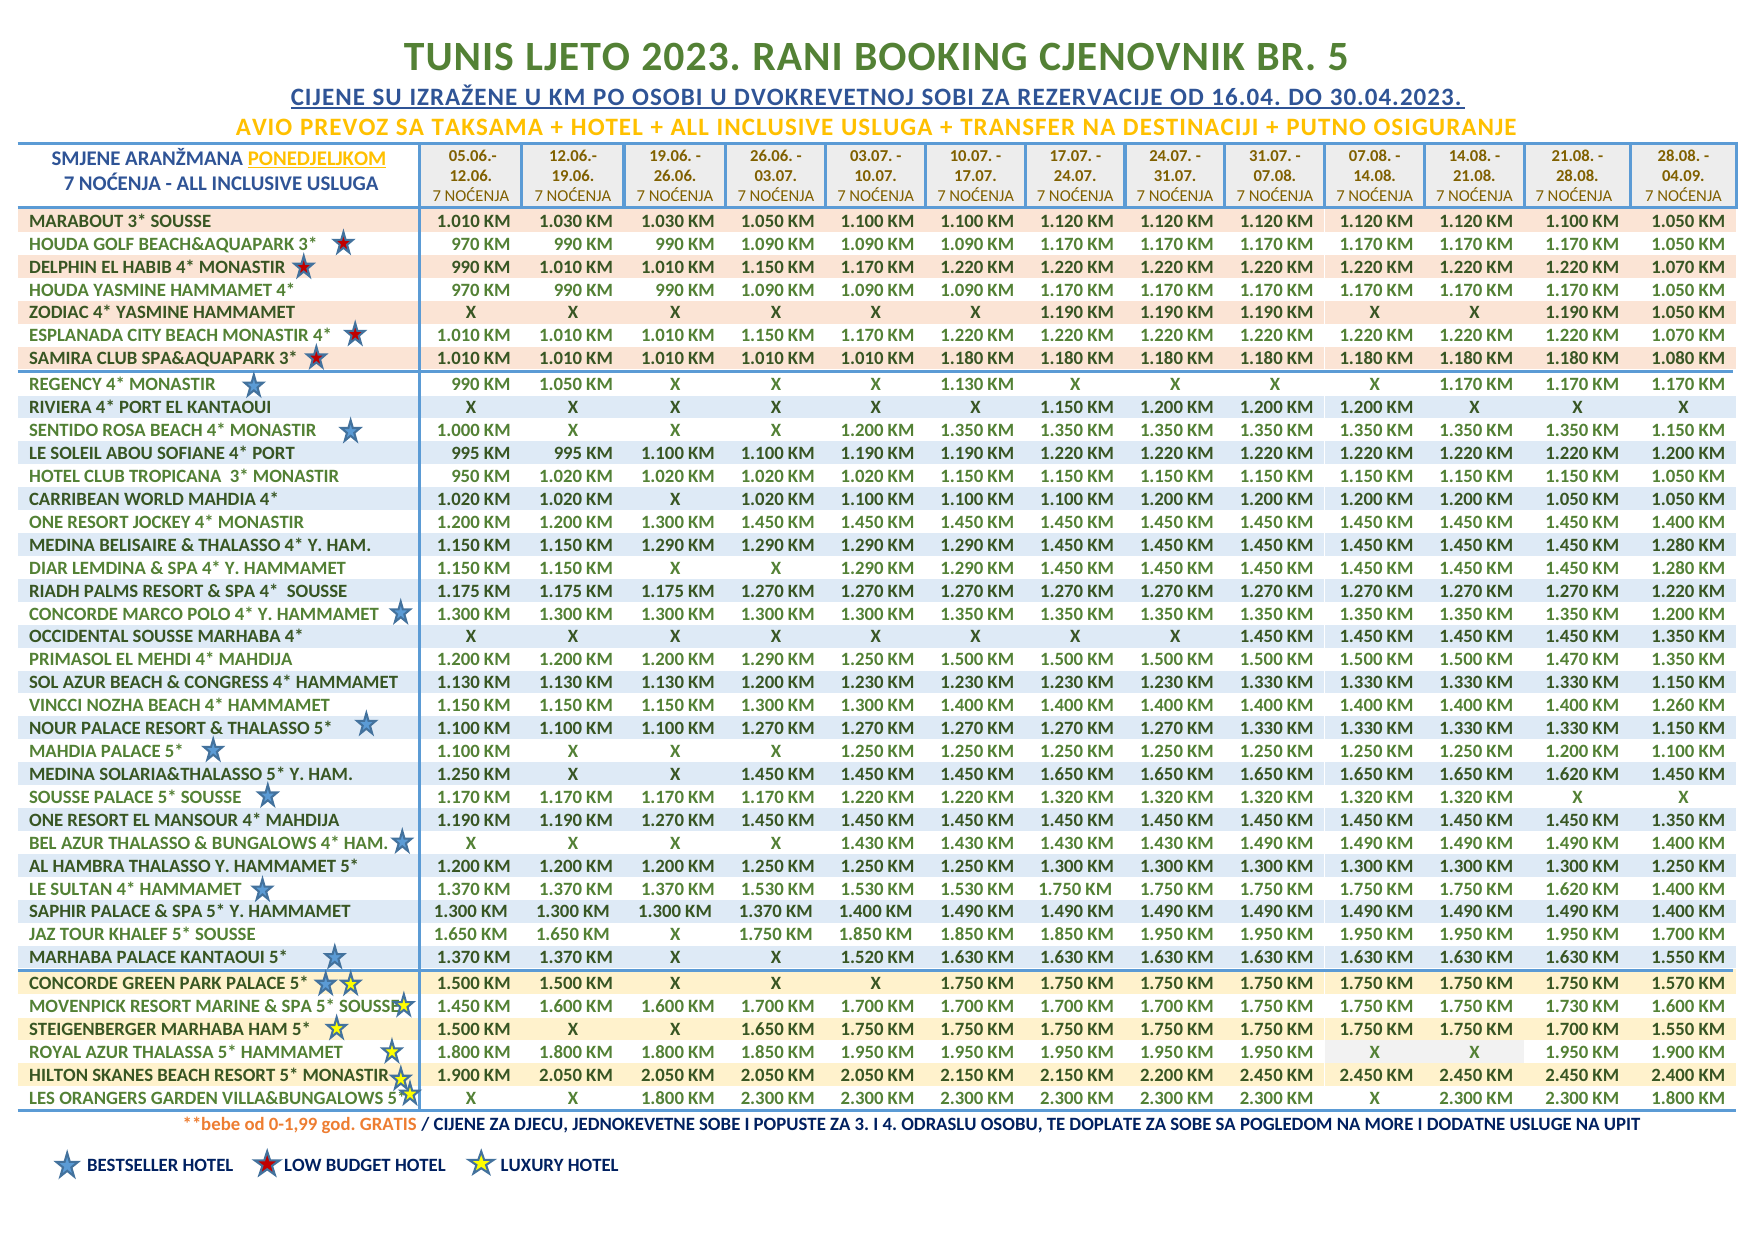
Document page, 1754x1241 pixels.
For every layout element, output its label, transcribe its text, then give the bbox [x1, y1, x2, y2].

table_cell 1.100 KM [925, 209, 1025, 232]
table_cell 1.250 KM [1630, 854, 1736, 877]
table_cell 1.750 KM [1325, 972, 1424, 994]
table_cell 1.450 KM [1424, 808, 1524, 831]
table_cell 1.950 KM [925, 1040, 1025, 1063]
table_cell 1.250 KM [726, 854, 826, 877]
table_cell 1.700 KM [1125, 995, 1225, 1017]
table_cell NOUR PALACE RESORT & THALASSO 5* [18, 716, 418, 739]
table_cell 1.170 KM [522, 785, 624, 808]
table_header 12.06.- 19.06. 7 NOĆENJA [523, 145, 622, 206]
table_cell 1.100 KM [421, 739, 522, 762]
table_cell 1.520 KM [826, 946, 925, 968]
table_cell 950 KM [421, 464, 522, 487]
table_cell 1.020 KM [522, 464, 624, 487]
table_cell 1.270 KM [726, 579, 826, 602]
table_cell 1.270 KM [1125, 716, 1225, 739]
table_cell 1.300 KM [624, 900, 726, 923]
table_header 19.06. - 26.06. 7 NOĆENJA [626, 145, 724, 206]
table_cell 1.950 KM [1524, 1040, 1630, 1063]
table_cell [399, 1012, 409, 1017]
table_cell 2.300 KM [1025, 1086, 1125, 1109]
table_cell 1.300 KM [726, 694, 826, 716]
table_cell 1.350 KM [1630, 808, 1736, 831]
table_cell X [522, 396, 624, 418]
table_cell 1.020 KM [624, 464, 726, 487]
table_cell 1.150 KM [1125, 464, 1225, 487]
table_cell MOVENPICK RESORT MARINE & SPA 5* SOUSSE [18, 995, 402, 1017]
table_cell 1.290 KM [925, 533, 1025, 556]
table_cell X [1325, 301, 1424, 324]
table_cell 1.250 KM [1424, 739, 1524, 762]
table_cell Royal Azur Thalassa 5* Hammamet [18, 1040, 390, 1063]
table_cell 1.400 KM [1125, 694, 1225, 716]
table_header 28.08. - 04.09. 7 NOĆENJA [1632, 145, 1735, 206]
table_cell 1.600 KM [522, 995, 624, 1017]
table_cell 1.300 KM [1524, 854, 1630, 877]
table_cell les orangers Garden Villa&Bungalows 5* [18, 1086, 418, 1109]
table_cell 1.490 KM [1325, 900, 1424, 923]
table_cell 970 KM [421, 232, 522, 255]
table_cell 1.270 KM [1325, 579, 1424, 602]
table_cell 1.300 KM [1125, 854, 1225, 877]
table_cell 1.230 KM [1025, 671, 1125, 693]
table_cell 1.750 KM [826, 1018, 925, 1040]
table_cell 1.950 KM [1125, 923, 1225, 946]
table_cell 1.200 KM [522, 510, 624, 533]
table_cell 1.170 KM [1325, 232, 1424, 255]
table_cell 1.750 KM [1225, 995, 1324, 1017]
table_cell 1.750 KM [1125, 972, 1225, 994]
table_cell 1.950 KM [1225, 1040, 1324, 1063]
table_cell 1.600 KM [1630, 995, 1736, 1017]
table_cell 990 KM [421, 255, 522, 278]
table_cell 1.220 KM [1325, 441, 1424, 464]
table_cell 1.350 KM [1630, 648, 1736, 671]
table_cell 995 KM [421, 441, 522, 464]
table_cell 1.490 KM [1225, 900, 1324, 923]
table_cell 1.170 KM [1025, 232, 1125, 255]
table_cell 1.320 KM [1125, 785, 1225, 808]
table_cell 2.050 KM [826, 1063, 925, 1086]
table_cell 1.320 KM [1225, 785, 1324, 808]
table_cell X [826, 301, 925, 324]
table_cell 1.170 KM [421, 785, 522, 808]
table_cell 1.450 KM [1424, 556, 1524, 579]
table_cell 1.220 KM [1325, 255, 1424, 278]
table_cell 1.650 KM [1225, 762, 1324, 785]
table_cell 1.750 KM [1424, 972, 1524, 994]
table_cell X [522, 762, 624, 785]
table_cell 1.370 KM [726, 900, 826, 923]
table_cell 1.350 KM [1225, 419, 1324, 441]
table_cell 1.290 KM [624, 533, 726, 556]
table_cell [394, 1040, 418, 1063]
table_cell 1.800 KM [624, 1040, 726, 1063]
table_cell 1.220 KM [1424, 441, 1524, 464]
table_cell 1.400 KM [1325, 694, 1424, 716]
table_cell 1.300 KM [522, 602, 624, 625]
table_cell 1.200 KM [421, 854, 522, 877]
table_cell 1.320 KM [1424, 785, 1524, 808]
table_cell 2.450 KM [1424, 1063, 1524, 1086]
table_cell 1.650 KM [1125, 762, 1225, 785]
table_cell 1.170 KM [1225, 278, 1324, 301]
table_cell 1.350 KM [925, 419, 1025, 441]
table_cell X [1630, 785, 1736, 808]
table_cell 1.450 KM [1225, 533, 1324, 556]
table_cell 1.400 KM [1630, 510, 1736, 533]
table_cell X [522, 419, 624, 441]
table_cell 1.800 KM [522, 1040, 624, 1063]
table_cell X [1225, 373, 1324, 396]
table_cell LE SULTAN 4* HAMMAMET [264, 877, 418, 900]
table_cell 1.450 KM [1125, 556, 1225, 579]
table_cell 1.300 KM [421, 900, 522, 923]
table_cell 1.950 KM [1524, 923, 1630, 946]
table_cell X [925, 301, 1025, 324]
table_cell 2.050 KM [624, 1063, 726, 1086]
table_cell 1.200 KM [1325, 487, 1424, 510]
text TUNIS LJETO 2023. RANI BOOKING CJENOVNIK BR. 5 [30, 30, 1724, 81]
table_cell 1.750 KM [1325, 877, 1424, 900]
table_cell 1.450 KM [1025, 808, 1125, 831]
table_cell 1.270 KM [1225, 579, 1324, 602]
table_cell DELPHIN EL HABIB 4* MONASTIR [18, 255, 302, 278]
table_cell 1.270 KM [1524, 579, 1630, 602]
table_cell Steigenberger Marhaba Ham 5* [18, 1018, 335, 1040]
table_cell 1.090 KM [726, 232, 826, 255]
table_cell 1.400 KM [1630, 877, 1736, 900]
table_cell MARABOUT 3* SOUSSE [18, 209, 418, 232]
table_cell 1.200 KM [726, 671, 826, 693]
table_cell 1.290 KM [826, 556, 925, 579]
table_cell 1.130 KM [624, 671, 726, 693]
table_cell 1.490 KM [1225, 831, 1324, 854]
table_cell 2.450 KM [1325, 1063, 1424, 1086]
table_cell 1.220 KM [1424, 255, 1524, 278]
table_cell 1.350 KM [1025, 602, 1125, 625]
table_cell 1.400 KM [826, 900, 925, 923]
table_cell 1.300 KM [726, 602, 826, 625]
table_cell 1.400 KM [1630, 900, 1736, 923]
table_cell 1.050 KM [1630, 278, 1736, 301]
table_cell 1.120 KM [1225, 209, 1324, 232]
table_cell 1.400 KM [1630, 831, 1736, 854]
table_cell 1.330 KM [1424, 671, 1524, 693]
table_cell 1.490 KM [1524, 900, 1630, 923]
table_cell 1.170 KM [826, 255, 925, 278]
table_cell 1.010 KM [624, 347, 726, 369]
table_cell marhaba palace kantaoui 5* [18, 946, 333, 968]
table_cell 1.090 KM [925, 232, 1025, 255]
table_cell 1.450 KM [1325, 808, 1424, 831]
table_cell 2.450 KM [1524, 1063, 1630, 1086]
table_cell 2.150 KM [1025, 1063, 1125, 1086]
table_cell Le Soleil Abou Sofiane 4* PORT [18, 441, 418, 464]
table_cell 1.500 KM [925, 648, 1025, 671]
table_cell 1.200 KM [624, 648, 726, 671]
table_header 17.07. - 24.07. 7 NOĆENJA [1027, 145, 1123, 206]
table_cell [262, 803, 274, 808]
table_cell 1.370 KM [421, 877, 522, 900]
table_cell 1.220 KM [1424, 324, 1524, 347]
table_cell 1.050 KM [1630, 464, 1736, 487]
table_cell 1.350 KM [1325, 419, 1424, 441]
table_cell 1.450 KM [1225, 510, 1324, 533]
table_cell 1.010 KM [522, 347, 624, 369]
table_cell 1.270 KM [1025, 716, 1125, 739]
table_cell 1.150 KM [1325, 464, 1424, 487]
table_cell 1.350 KM [1325, 602, 1424, 625]
table_cell 1.750 KM [1225, 877, 1324, 900]
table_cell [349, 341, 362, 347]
table_cell 1.400 KM [1025, 694, 1125, 716]
table_cell X [726, 946, 826, 968]
table_cell 1.170 KM [1424, 373, 1524, 396]
table_cell 1.450 KM [726, 762, 826, 785]
table_cell 1.630 KM [925, 946, 1025, 968]
table_cell 2.300 KM [1524, 1086, 1630, 1109]
table_cell 1.330 KM [1524, 716, 1630, 739]
table_cell 1.030 KM [522, 209, 624, 232]
table_cell X [624, 487, 726, 510]
table_cell Hilton Skanes Beach Resort 5* MONASTIR [18, 1063, 418, 1086]
table_cell X [624, 762, 726, 785]
table_cell X [1424, 396, 1524, 418]
table_cell 1.450 KM [1524, 510, 1630, 533]
table_cell 1.200 KM [421, 510, 522, 533]
table_cell 1.200 KM [1630, 441, 1736, 464]
table_cell X [726, 419, 826, 441]
table_cell 1.500 KM [421, 972, 522, 994]
table_cell 1.350 KM [1225, 602, 1324, 625]
table_cell 1.490 KM [1424, 831, 1524, 854]
text BESTSELLER HOTEL LOW BUDGET HOTEL LUXURY HOTEL [270, 1153, 479, 1176]
table_cell 1.650 KM [1424, 762, 1524, 785]
table_cell X [624, 373, 726, 396]
table_cell 1.100 KM [925, 487, 1025, 510]
table_cell 1.330 KM [1225, 716, 1324, 739]
table_cell 1.630 KM [1025, 946, 1125, 968]
table_header 24.07. - 31.07. 7 NOĆENJA [1127, 145, 1223, 206]
table_cell HOUDA YASMINE HAMMAMET 4* [18, 278, 418, 301]
table_cell 1.300 KM [421, 602, 522, 625]
table_cell 1.450 KM [1630, 762, 1736, 785]
table_cell 1.150 KM [1225, 464, 1324, 487]
table_cell 1.020 KM [522, 487, 624, 510]
table_cell 1.650 KM [421, 923, 522, 946]
table_cell 1.270 KM [925, 579, 1025, 602]
table_cell 1.190 KM [1125, 301, 1225, 324]
table_cell marhaba palace kantaoui 5* [337, 946, 418, 968]
table_cell 1.010 KM [421, 209, 522, 232]
table_cell 1.200 KM [1225, 487, 1324, 510]
table_cell 1.270 KM [1424, 579, 1524, 602]
table_cell 1.500 KM [522, 972, 624, 994]
table_cell X [624, 625, 726, 648]
table_cell 1.700 KM [1630, 923, 1736, 946]
table_cell 1.900 KM [1630, 1040, 1736, 1063]
table_cell 1.120 KM [1125, 209, 1225, 232]
table_cell 1.350 KM [1125, 602, 1225, 625]
table_cell 1.550 KM [1630, 946, 1736, 968]
table_cell 1.070 KM [1630, 255, 1736, 278]
table_cell 1.190 KM [421, 808, 522, 831]
table_cell 1.330 KM [1424, 716, 1524, 739]
table_cell 1.220 KM [1524, 324, 1630, 347]
table_cell 1.490 KM [1325, 831, 1424, 854]
table_cell 1.490 KM [925, 900, 1025, 923]
text BESTSELLER HOTEL LOW BUDGET HOTEL LUXURY HOTEL [484, 1153, 1724, 1176]
table_cell 1.170 KM [1025, 278, 1125, 301]
table_cell 1.150 KM [1524, 464, 1630, 487]
table_cell 1.130 KM [925, 373, 1025, 396]
table_cell 1.750 KM [1225, 972, 1324, 994]
table_cell 1.450 KM [1025, 556, 1125, 579]
table_cell X [522, 1018, 624, 1040]
table_cell 1.200 KM [1125, 396, 1225, 418]
table_cell 1.550 KM [1630, 1018, 1736, 1040]
table_cell 1.200 KM [826, 419, 925, 441]
table_cell Jaz Tour Khalef 5* SOUSSE [18, 923, 418, 946]
table_cell 1.250 KM [1325, 739, 1424, 762]
table_cell X [726, 556, 826, 579]
table_cell 1.750 KM [925, 1018, 1025, 1040]
table_cell 2.300 KM [726, 1086, 826, 1109]
table_cell 1.250 KM [826, 854, 925, 877]
table_cell 1.450 KM [1225, 556, 1324, 579]
table_cell 2.200 KM [1125, 1063, 1225, 1086]
table_cell 1.850 KM [726, 1040, 826, 1063]
table_cell 1.290 KM [726, 533, 826, 556]
table_cell 1.320 KM [1025, 785, 1125, 808]
table_cell 2.300 KM [925, 1086, 1025, 1109]
table_cell 1.620 KM [1524, 877, 1630, 900]
table_cell 1.280 KM [1630, 556, 1736, 579]
table_cell 1.020 KM [826, 464, 925, 487]
table_cell 1.430 KM [826, 831, 925, 854]
table_cell 1.950 KM [1325, 923, 1424, 946]
table_cell 1.090 KM [826, 278, 925, 301]
table_header 03.07. - 10.07. 7 NOĆENJA [827, 145, 924, 206]
text BESTSELLER HOTEL LOW BUDGET HOTEL LUXURY HOTEL [69, 1153, 265, 1176]
table_cell 1.170 KM [1524, 232, 1630, 255]
table_cell 1.130 KM [522, 671, 624, 693]
table_cell X [522, 625, 624, 648]
table_cell 1.450 KM [826, 762, 925, 785]
table_cell 1.530 KM [925, 877, 1025, 900]
table_cell SOUSSE PALACE 5* SOUSSE [18, 785, 266, 808]
table_cell X [624, 556, 726, 579]
table_cell 1.120 KM [1025, 209, 1125, 232]
table_cell 1.450 KM [1325, 556, 1424, 579]
table_cell 1.150 KM [421, 533, 522, 556]
table_cell 1.220 KM [1524, 255, 1630, 278]
table_cell ZODIAC 4* YASMINE HAMMAMET [18, 301, 418, 324]
table_cell CONCORDE MARCO POLO 4* Y. HAMMAMET [18, 602, 399, 625]
table_cell 1.170 KM [624, 785, 726, 808]
table_cell SAMIRA CLUB SPA&AQUAPARK 3* [318, 347, 418, 369]
table_cell 1.330 KM [1325, 716, 1424, 739]
table_cell 1.220 KM [1025, 255, 1125, 278]
table_cell 1.090 KM [925, 278, 1025, 301]
table_cell 1.150 KM [624, 694, 726, 716]
table_cell 1.450 KM [1325, 510, 1424, 533]
table_cell 1.220 KM [925, 324, 1025, 347]
table_cell 1.750 KM [1025, 1018, 1125, 1040]
table_cell 1.200 KM [1325, 396, 1424, 418]
table_cell 1.300 KM [1424, 854, 1524, 877]
table_cell 1.200 KM [624, 854, 726, 877]
table_header 07.08. - 14.08. 7 NOĆENJA [1326, 145, 1423, 206]
table_cell 1.180 KM [1025, 347, 1125, 369]
table_cell X [624, 396, 726, 418]
table_cell RIADH PALMS RESORT & SPA 4* Sousse [18, 579, 418, 602]
table_cell 1.010 KM [624, 324, 726, 347]
table_cell 1.120 KM [1325, 209, 1424, 232]
table_cell 1.700 KM [1524, 1018, 1630, 1040]
table_cell 1.020 KM [726, 464, 826, 487]
table_cell 1.750 KM [1325, 1018, 1424, 1040]
table_cell 1.450 KM [1524, 533, 1630, 556]
table_cell 1.800 KM [624, 1086, 726, 1109]
table_cell 1.490 KM [1524, 831, 1630, 854]
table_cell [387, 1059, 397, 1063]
table_cell Medina Belisaire & Thalasso 4* Y. HAM. [18, 533, 418, 556]
table_cell X [1325, 1040, 1424, 1063]
table_cell 1.450 KM [1325, 533, 1424, 556]
table_cell 1.700 KM [1025, 995, 1125, 1017]
table_cell 1.450 KM [1125, 510, 1225, 533]
table_cell 2.300 KM [1225, 1086, 1324, 1109]
table_cell 2.400 KM [1630, 1063, 1736, 1086]
table_cell 1.190 KM [826, 441, 925, 464]
table_cell 1.230 KM [1125, 671, 1225, 693]
table_cell 1.100 KM [826, 209, 925, 232]
table_cell X [522, 1086, 624, 1109]
table_cell 1.150 KM [1630, 716, 1736, 739]
table_cell Saphir Palace & Spa 5* Y. HAMMAMET [18, 900, 418, 923]
table_cell 1.500 KM [1125, 648, 1225, 671]
table_cell X [421, 396, 522, 418]
table_cell LE SULTAN 4* HAMMAMET [18, 877, 261, 900]
table_cell 1.350 KM [1025, 419, 1125, 441]
table_cell X [826, 625, 925, 648]
table_cell 1.010 KM [421, 324, 522, 347]
table_cell 1.220 KM [1225, 441, 1324, 464]
table_header 14.08. - 21.08. 7 NOĆENJA [1426, 145, 1523, 206]
table_cell 1.630 KM [1325, 946, 1424, 968]
table_cell X [826, 972, 925, 994]
table_cell 995 KM [522, 441, 624, 464]
table_cell X [726, 373, 826, 396]
table_cell 1.220 KM [1025, 324, 1125, 347]
table_cell 1.050 KM [522, 373, 624, 396]
table_cell 1.175 KM [421, 579, 522, 602]
table_cell 1.190 KM [925, 441, 1025, 464]
table_cell X [726, 396, 826, 418]
table_cell 1.950 KM [1424, 923, 1524, 946]
table_cell 1.250 KM [826, 648, 925, 671]
table_cell 1.350 KM [1424, 602, 1524, 625]
table_cell 1.650 KM [1025, 762, 1125, 785]
table_cell Steigenberger Marhaba Ham 5* [339, 1018, 418, 1040]
table_cell CONCORDE GREEN PARK PALACE 5* [18, 972, 324, 994]
table_cell 1.230 KM [925, 671, 1025, 693]
table_cell 1.300 KM [826, 602, 925, 625]
table_cell 1.370 KM [421, 946, 522, 968]
table_cell 1.010 KM [726, 347, 826, 369]
table_cell 1.350 KM [1424, 419, 1524, 441]
table_header 05.06.-12.06. 7 NOĆENJA [421, 145, 520, 206]
table_cell 1.190 KM [1225, 301, 1324, 324]
table_cell 1.450 KM [925, 762, 1025, 785]
table_cell 1.170 KM [826, 324, 925, 347]
table_cell 1.450 KM [925, 808, 1025, 831]
table_cell 1.270 KM [826, 579, 925, 602]
table_cell 1.570 KM [1630, 969, 1736, 994]
table_cell 1.050 KM [1630, 301, 1736, 324]
table_cell REGENCY 4* MONASTIR [18, 373, 253, 396]
table_cell 1.650 KM [522, 923, 624, 946]
table_cell 1.020 KM [421, 487, 522, 510]
table_cell 1.450 KM [826, 808, 925, 831]
table_cell 2.050 KM [522, 1063, 624, 1086]
table_cell MAHDIA PALACE 5* [18, 739, 211, 762]
table_cell 1.100 KM [1524, 209, 1630, 232]
table_cell 1.950 KM [1025, 1040, 1125, 1063]
table_cell X [826, 396, 925, 418]
table_cell 1.350 KM [1524, 419, 1630, 441]
table_cell X [624, 1018, 726, 1040]
table_cell 1.220 KM [1125, 324, 1225, 347]
table_cell 1.220 KM [1630, 579, 1736, 602]
table_cell 1.010 KM [522, 255, 624, 278]
table_cell 1.330 KM [1325, 671, 1424, 693]
table_cell 990 KM [624, 278, 726, 301]
table_cell 1.850 KM [1025, 923, 1125, 946]
table_cell 1.650 KM [1325, 762, 1424, 785]
table_cell X [1524, 785, 1630, 808]
table_cell 1.170 KM [1630, 370, 1736, 396]
table_cell 1.330 KM [1225, 671, 1324, 693]
table_cell 1.150 KM [421, 556, 522, 579]
table_cell X [421, 1086, 522, 1109]
table_cell 1.450 KM [1125, 808, 1225, 831]
table_cell 1.630 KM [1225, 946, 1324, 968]
table_cell 1.170 KM [1524, 373, 1630, 396]
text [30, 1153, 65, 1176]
table_cell 1.450 KM [925, 510, 1025, 533]
table_cell 1.630 KM [1524, 946, 1630, 968]
table_cell 1.300 KM [1225, 854, 1324, 877]
table_cell 1.450 KM [1524, 625, 1630, 648]
table_cell 1.000 KM [421, 419, 522, 441]
table_header 10.07. - 17.07. 7 NOĆENJA [927, 145, 1024, 206]
table_cell 1.270 KM [726, 716, 826, 739]
table_cell 1.170 KM [1524, 278, 1630, 301]
table_cell 1.220 KM [925, 255, 1025, 278]
table_cell Al Hambra Thalasso y. Hammamet 5* [18, 854, 418, 877]
table_cell X [1025, 625, 1125, 648]
table_cell REGENCY 4* MONASTIR [255, 373, 418, 396]
table_cell 1.350 KM [1125, 419, 1225, 441]
table_cell SENTIDO ROSA BEACH 4* Monastir [18, 419, 349, 441]
table_cell 1.450 KM [1225, 808, 1324, 831]
text **bebe od 0-1,99 god. GRATIS / CIJENE ZA DJECU, JEDNOKEVETNE SOBE I POPUSTE ZA 3. I 4. ODRASLU OSOBU, TE DOPLATE ZA SOBE SA POGLEDOM NA MORE I DODATNE USLUGE NA UPIT [30, 1112, 1724, 1135]
table_cell 990 KM [421, 373, 522, 396]
table_cell 1.300 KM [1325, 854, 1424, 877]
table_cell 1.190 KM [1025, 301, 1125, 324]
table_cell 1.750 KM [1424, 877, 1524, 900]
table_cell 1.220 KM [1325, 324, 1424, 347]
table_cell 1.250 KM [925, 739, 1025, 762]
table_cell X [624, 946, 726, 968]
table_cell MAHDIA PALACE 5* [215, 739, 418, 762]
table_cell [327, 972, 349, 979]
table_cell 1.170 KM [1424, 278, 1524, 301]
table_cell Carribean World Mahdia 4* [18, 487, 418, 510]
table_cell 1.330 KM [1524, 671, 1630, 693]
table_cell X [1125, 373, 1225, 396]
table_cell RIVIERA 4* PORT EL KANTAOUI [18, 396, 418, 418]
table_cell 1.220 KM [1125, 441, 1225, 464]
table_cell 1.900 KM [421, 1063, 522, 1086]
table_cell 1.450 KM [1125, 533, 1225, 556]
table_cell 1.630 KM [1125, 946, 1225, 968]
table_cell 2.300 KM [1424, 1086, 1524, 1109]
table_cell 1.270 KM [1025, 579, 1125, 602]
table_cell 2.300 KM [1125, 1086, 1225, 1109]
table_cell X [522, 301, 624, 324]
table_cell 1.180 KM [1424, 347, 1524, 369]
table_cell 1.180 KM [1524, 347, 1630, 369]
table_cell 1.300 KM [826, 694, 925, 716]
table_cell 1.290 KM [726, 648, 826, 671]
table_cell X [421, 301, 522, 324]
table_cell 1.220 KM [1524, 441, 1630, 464]
table_header 26.06. - 03.07. 7 NOĆENJA [727, 145, 824, 206]
table_cell 1.150 KM [1630, 671, 1736, 693]
table_cell 1.250 KM [925, 854, 1025, 877]
table_cell 1.750 KM [726, 923, 826, 946]
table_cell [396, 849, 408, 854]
table_cell 1.450 KM [826, 510, 925, 533]
table_cell X [726, 831, 826, 854]
table_cell X [624, 831, 726, 854]
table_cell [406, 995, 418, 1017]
table_cell Vincci Nozha Beach 4* HAMMAMET [18, 694, 418, 716]
table_cell 1.270 KM [624, 808, 726, 831]
table_cell 1.200 KM [1524, 739, 1630, 762]
table_cell 1.150 KM [421, 694, 522, 716]
table_cell 990 KM [624, 232, 726, 255]
table_cell Hotel Club Tropicana 3* MONASTIR [18, 464, 418, 487]
table_cell 1.050 KM [1630, 209, 1736, 232]
table_cell 1.400 KM [1424, 694, 1524, 716]
table_cell 1.700 KM [726, 995, 826, 1017]
table_cell 1.530 KM [726, 877, 826, 900]
table_cell 1.300 KM [624, 602, 726, 625]
table_cell X [925, 396, 1025, 418]
table_cell 1.250 KM [826, 739, 925, 762]
table_cell 1.430 KM [925, 831, 1025, 854]
table_cell 1.220 KM [1025, 441, 1125, 464]
table_cell 1.950 KM [1125, 1040, 1225, 1063]
table_cell X [1630, 396, 1736, 418]
table_cell X [1524, 396, 1630, 418]
table_cell 1.490 KM [1424, 900, 1524, 923]
table_cell 1.200 KM [1125, 487, 1225, 510]
table_cell 1.260 KM [1630, 694, 1736, 716]
table_cell 1.250 KM [1025, 739, 1125, 762]
table_cell 1.750 KM [1225, 1018, 1324, 1040]
table_cell 1.490 KM [1125, 900, 1225, 923]
table_cell 1.220 KM [1225, 255, 1324, 278]
table_cell 1.170 KM [1325, 278, 1424, 301]
table_cell SOUSSE PALACE 5* SOUSSE [270, 785, 418, 808]
table_cell 1.270 KM [925, 716, 1025, 739]
table_cell MEDINA SOLARIA&THALASSO 5* Y. HAM. [18, 762, 418, 785]
table_cell ONE RESORT El Mansour 4* MAHDIJA [18, 808, 418, 831]
table_cell 1.500 KM [1424, 648, 1524, 671]
table_cell 2.300 KM [826, 1086, 925, 1109]
table_cell 1.150 KM [726, 255, 826, 278]
table_cell 1.400 KM [1524, 694, 1630, 716]
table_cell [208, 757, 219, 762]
table_cell 1.180 KM [1225, 347, 1324, 369]
table_cell X [726, 625, 826, 648]
table_cell 1.850 KM [826, 923, 925, 946]
table_cell 1.050 KM [726, 209, 826, 232]
table_cell 1.270 KM [1125, 579, 1225, 602]
table_cell 1.450 KM [1524, 556, 1630, 579]
table_cell 1.300 KM [522, 900, 624, 923]
table_cell X [1125, 625, 1225, 648]
table_cell 1.450 KM [1424, 533, 1524, 556]
table_cell 1.500 KM [1025, 648, 1125, 671]
table_cell 1.150 KM [1025, 464, 1125, 487]
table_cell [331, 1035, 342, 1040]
table_cell ONE RESORT jockey 4* MONASTIR [18, 510, 418, 533]
table_cell 1.150 KM [1424, 464, 1524, 487]
table_cell 2.150 KM [925, 1063, 1025, 1086]
table_cell 1.175 KM [624, 579, 726, 602]
table_cell X [726, 301, 826, 324]
table_cell 1.350 KM [1630, 625, 1736, 648]
table_cell 970 KM [421, 278, 522, 301]
table_cell X [826, 373, 925, 396]
table_cell 1.200 KM [1225, 396, 1324, 418]
table_cell 1.300 KM [1025, 854, 1125, 877]
table_cell 1.320 KM [1325, 785, 1424, 808]
table_cell 1.500 KM [1225, 648, 1324, 671]
table_cell 1.020 KM [726, 487, 826, 510]
table_cell 1.450 KM [1025, 510, 1125, 533]
table_cell 1.500 KM [1325, 648, 1424, 671]
table_cell 1.800 KM [1630, 1086, 1736, 1109]
table_cell 1.450 KM [1025, 533, 1125, 556]
table_cell X [624, 923, 726, 946]
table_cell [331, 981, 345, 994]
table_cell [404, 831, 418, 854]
table_cell 1.220 KM [826, 785, 925, 808]
table_cell 2.450 KM [1225, 1063, 1324, 1086]
table_cell X [925, 625, 1025, 648]
table_cell 2.050 KM [726, 1063, 826, 1086]
table_cell 1.180 KM [1125, 347, 1225, 369]
table_cell 1.750 KM [1524, 972, 1630, 994]
table_cell 1.800 KM [421, 1040, 522, 1063]
table_cell 1.470 KM [1524, 648, 1630, 671]
table_cell 1.100 KM [1630, 739, 1736, 762]
table_cell 1.010 KM [421, 347, 522, 369]
table_cell 1.175 KM [522, 579, 624, 602]
table_cell DELPHIN EL HABIB 4* MONASTIR [305, 255, 418, 278]
table_cell X [624, 972, 726, 994]
table_cell 1.490 KM [1025, 900, 1125, 923]
table_cell 1.350 KM [1524, 602, 1630, 625]
table_cell 1.100 KM [421, 716, 522, 739]
table_cell X [624, 419, 726, 441]
table_cell 1.170 KM [1225, 232, 1324, 255]
table_header SMJENE ARANŽMANA PONEDJELJKOM 7 NOĆENJA - ALL INCLUSIVE USLUGA [18, 145, 418, 206]
table_cell X [421, 831, 522, 854]
table_cell Sol Azur Beach & Congress 4* HAMMAMET [18, 671, 418, 693]
table_cell 1.100 KM [624, 441, 726, 464]
text AVIO PREVOZ SA TAKSAMA + HOTEL + ALL INCLUSIVE USLUGA + TRANSFER NA DESTINACIJI + PUTNO OSIGURANJE [30, 111, 1724, 142]
table_cell 1.750 KM [1424, 995, 1524, 1017]
table_cell 1.100 KM [624, 716, 726, 739]
table_cell 1.450 KM [1225, 625, 1324, 648]
table_cell 1.250 KM [1225, 739, 1324, 762]
table_cell 1.400 KM [1225, 694, 1324, 716]
table_cell 1.450 KM [421, 995, 522, 1017]
table_cell 1.010 KM [522, 324, 624, 347]
table_cell 1.250 KM [1125, 739, 1225, 762]
table_cell 1.700 KM [925, 995, 1025, 1017]
table_cell 1.750 KM [1125, 1018, 1225, 1040]
table_cell 1.200 KM [522, 854, 624, 877]
table_cell 1.750 KM [1125, 877, 1225, 900]
table_cell 1.750 KM [925, 972, 1025, 994]
table_cell 1.150 KM [925, 464, 1025, 487]
table_cell Occidental Sousse Marhaba 4* [18, 625, 418, 648]
table_header 21.08. - 28.08. 7 NOĆENJA [1526, 145, 1629, 206]
table_cell 1.100 KM [1025, 487, 1125, 510]
table_cell X [1325, 373, 1424, 396]
table_cell Bel Azur Thalasso & Bungalows 4* ham. [18, 831, 400, 854]
table_cell 1.190 KM [522, 808, 624, 831]
table_cell 1.750 KM [1424, 1018, 1524, 1040]
table_cell 1.600 KM [624, 995, 726, 1017]
table_cell 1.950 KM [826, 1040, 925, 1063]
table_cell 1.450 KM [1524, 808, 1630, 831]
table_cell 1.370 KM [624, 877, 726, 900]
table_cell 1.400 KM [925, 694, 1025, 716]
table_cell 1.100 KM [826, 487, 925, 510]
table_cell 1.430 KM [1125, 831, 1225, 854]
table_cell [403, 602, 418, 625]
table_cell 990 KM [522, 232, 624, 255]
table_cell 1.130 KM [421, 671, 522, 693]
table_cell Primasol El Mehdi 4* MAHDIJA [18, 648, 418, 671]
table_cell 1.080 KM [1630, 347, 1736, 369]
table_cell 1.150 KM [522, 556, 624, 579]
table_cell X [522, 831, 624, 854]
table_cell 1.950 KM [1225, 923, 1324, 946]
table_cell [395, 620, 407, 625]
table_cell 1.090 KM [826, 232, 925, 255]
table_cell 1.700 KM [826, 995, 925, 1017]
table_cell 1.530 KM [826, 877, 925, 900]
table_cell 1.200 KM [522, 648, 624, 671]
table_header 31.07. - 07.08. 7 NOĆENJA [1226, 145, 1323, 206]
table_cell 1.180 KM [925, 347, 1025, 369]
table_cell X [522, 739, 624, 762]
table_cell 1.450 KM [1424, 510, 1524, 533]
table_cell 1.200 KM [421, 648, 522, 671]
table_cell 1.270 KM [826, 716, 925, 739]
table_cell 1.650 KM [726, 1018, 826, 1040]
table_cell 1.730 KM [1524, 995, 1630, 1017]
table_cell 1.220 KM [1125, 255, 1225, 278]
table_cell 1.150 KM [522, 694, 624, 716]
table_cell 1.450 KM [726, 510, 826, 533]
table_cell 1.070 KM [1630, 324, 1736, 347]
table_cell X [1424, 1040, 1524, 1063]
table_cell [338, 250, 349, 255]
text CIJENE SU IZRAŽENE U KM PO OSOBI U DVOKREVETNOJ SOBI ZA REZERVACIJE OD 16.04. DO 30.04.2023. [30, 81, 1724, 111]
table_cell X [1025, 373, 1125, 396]
table_cell 1.030 KM [624, 209, 726, 232]
table_cell X [421, 625, 522, 648]
table_cell 1.170 KM [726, 785, 826, 808]
table_cell 1.620 KM [1524, 762, 1630, 785]
table_cell X [726, 972, 826, 994]
table_cell 1.450 KM [1325, 625, 1424, 648]
table_cell 1.370 KM [522, 946, 624, 968]
table_cell 1.500 KM [421, 1018, 522, 1040]
table_cell HOUDA GOLF BEACH&AQUAPARK 3* [18, 232, 342, 255]
table_cell 1.050 KM [1630, 232, 1736, 255]
table_cell 1.010 KM [624, 255, 726, 278]
table_cell 1.100 KM [522, 716, 624, 739]
table_cell 1.350 KM [925, 602, 1025, 625]
table_cell 1.200 KM [1424, 487, 1524, 510]
table_cell 1.290 KM [826, 533, 925, 556]
table_cell 1.290 KM [925, 556, 1025, 579]
table_cell 1.050 KM [1524, 487, 1630, 510]
table_cell 1.750 KM [1325, 995, 1424, 1017]
table_cell 1.230 KM [826, 671, 925, 693]
table_cell ESPLANADA CITY BEACH MONASTIR 4* [18, 324, 353, 347]
table_cell 1.010 KM [826, 347, 925, 369]
table_cell 1.190 KM [1524, 301, 1630, 324]
table_cell 1.250 KM [421, 762, 522, 785]
table_cell 1.200 KM [1630, 602, 1736, 625]
table_cell 1.850 KM [925, 923, 1025, 946]
table_cell 1.280 KM [1630, 533, 1736, 556]
table_cell 1.150 KM [1630, 419, 1736, 441]
table_cell 1.750 KM [1025, 877, 1125, 900]
table_cell 1.750 KM [1025, 972, 1125, 994]
table_cell SAMIRA CLUB SPA&AQUAPARK 3* [18, 347, 314, 369]
table_cell Diar Lemdina & spa 4* Y. HAMMAMET [18, 556, 418, 579]
table_cell 1.100 KM [726, 441, 826, 464]
table_cell 1.050 KM [1630, 487, 1736, 510]
table_cell 1.170 KM [1125, 278, 1225, 301]
table_cell 1.220 KM [925, 785, 1025, 808]
table_cell 1.450 KM [726, 808, 826, 831]
table_cell 1.120 KM [1424, 209, 1524, 232]
table_cell 1.090 KM [726, 278, 826, 301]
table_cell 1.170 KM [1424, 232, 1524, 255]
table_cell 1.170 KM [1125, 232, 1225, 255]
table_cell 1.150 KM [726, 324, 826, 347]
table_cell X [726, 739, 826, 762]
table_cell X [1424, 301, 1524, 324]
table_cell 1.150 KM [1025, 396, 1125, 418]
table_cell X [1325, 1086, 1424, 1109]
table_cell 1.630 KM [1424, 946, 1524, 968]
table_cell 1.370 KM [522, 877, 624, 900]
table_cell 1.180 KM [1325, 347, 1424, 369]
table_cell 1.450 KM [1424, 625, 1524, 648]
table_cell X [624, 301, 726, 324]
table_cell X [624, 739, 726, 762]
table_cell 1.150 KM [522, 533, 624, 556]
table_cell 1.300 KM [624, 510, 726, 533]
table_cell 1.220 KM [1225, 324, 1324, 347]
table_cell 990 KM [522, 278, 624, 301]
table_cell 1.430 KM [1025, 831, 1125, 854]
